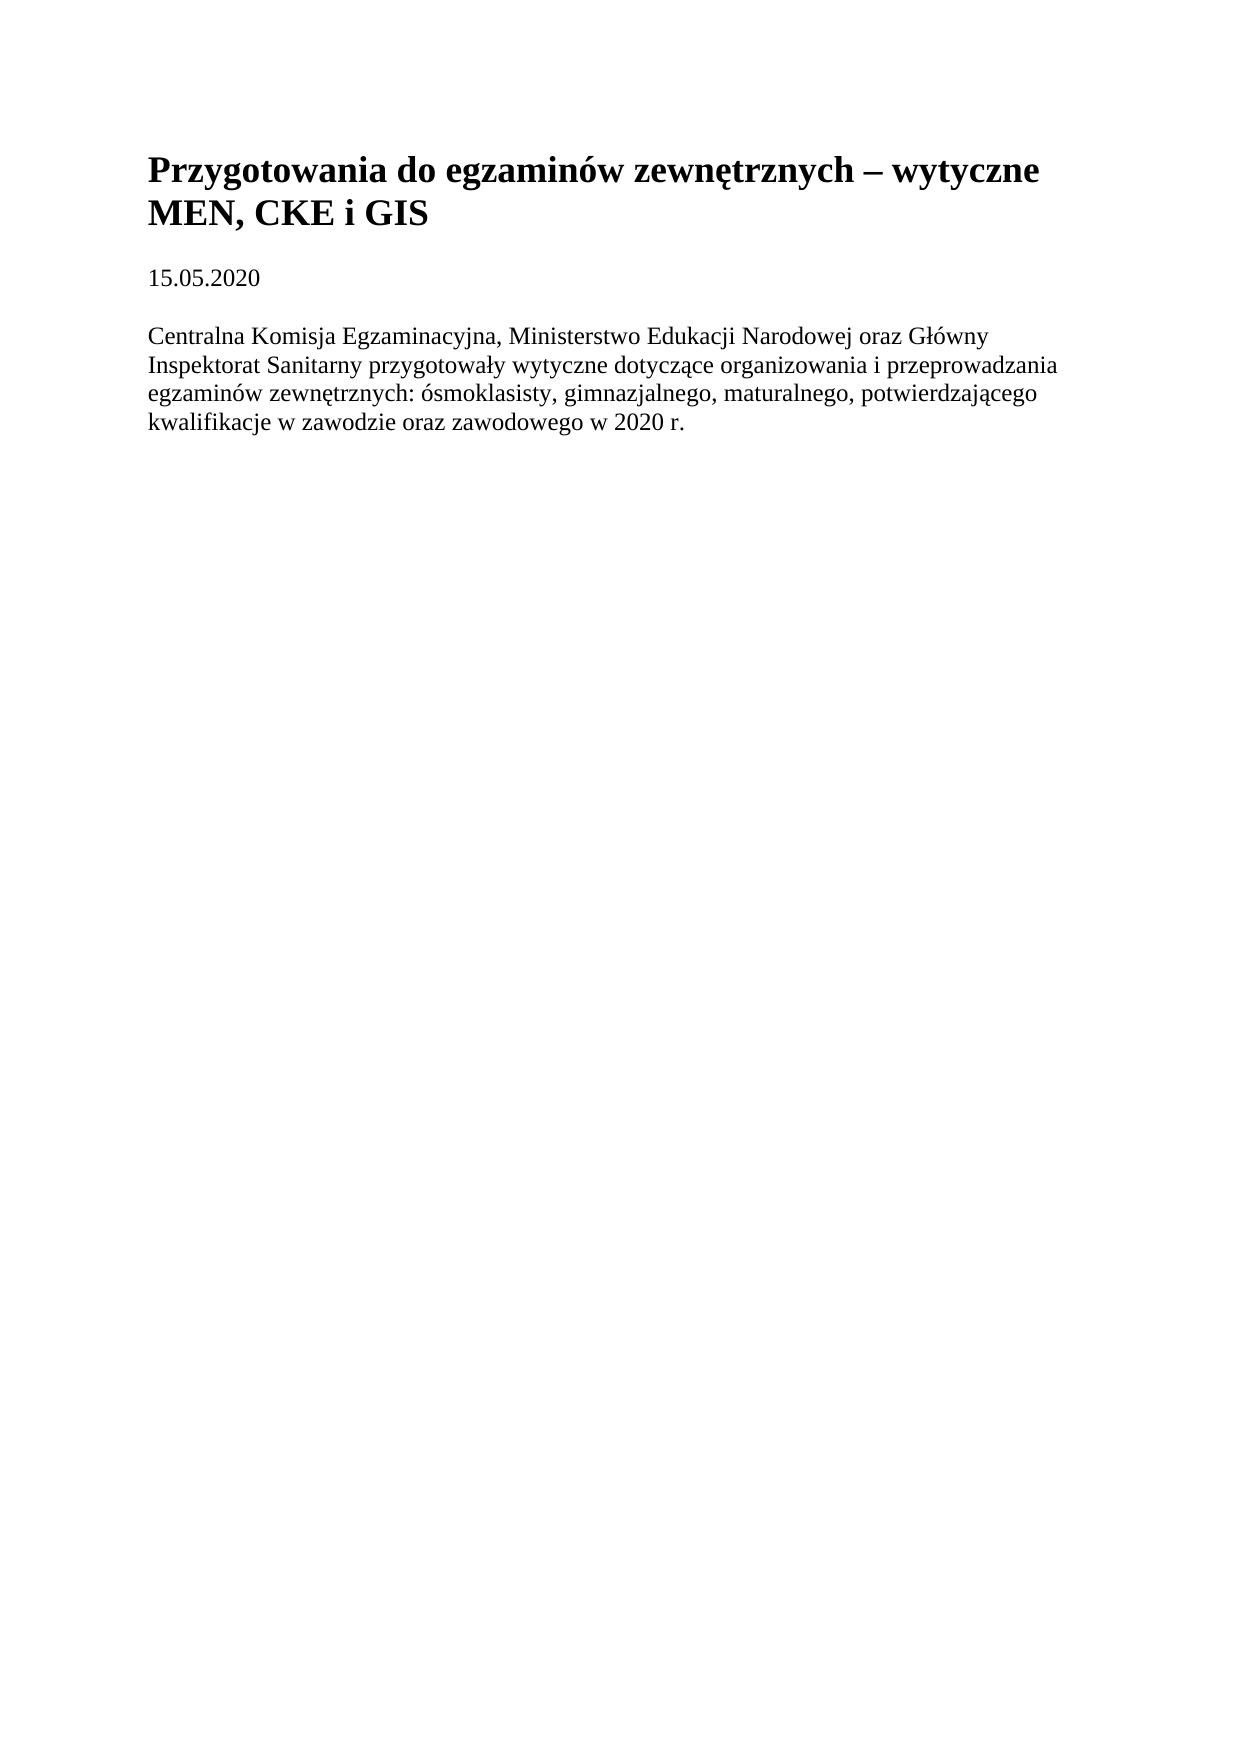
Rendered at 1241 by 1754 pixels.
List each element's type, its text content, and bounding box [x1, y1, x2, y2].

text Centralna Komisja Egzaminacyjna, Ministerstwo Edukacji Narodowej oraz Główny Inspektorat Sanitarny przygotowały wytyczne dotyczące organizowania i przeprowadzania egzaminów zewnętrznych: ósmoklasisty, gimnazjalnego, maturalnego, potwierdzającego kwalifikacje w zawodzie oraz zawodowego w 2020 r. [148, 321, 1093, 436]
text Przygotowania do egzaminów zewnętrznych – wytyczne MEN, CKE i GIS [148, 148, 1093, 234]
text 15.05.2020 [148, 263, 1093, 292]
